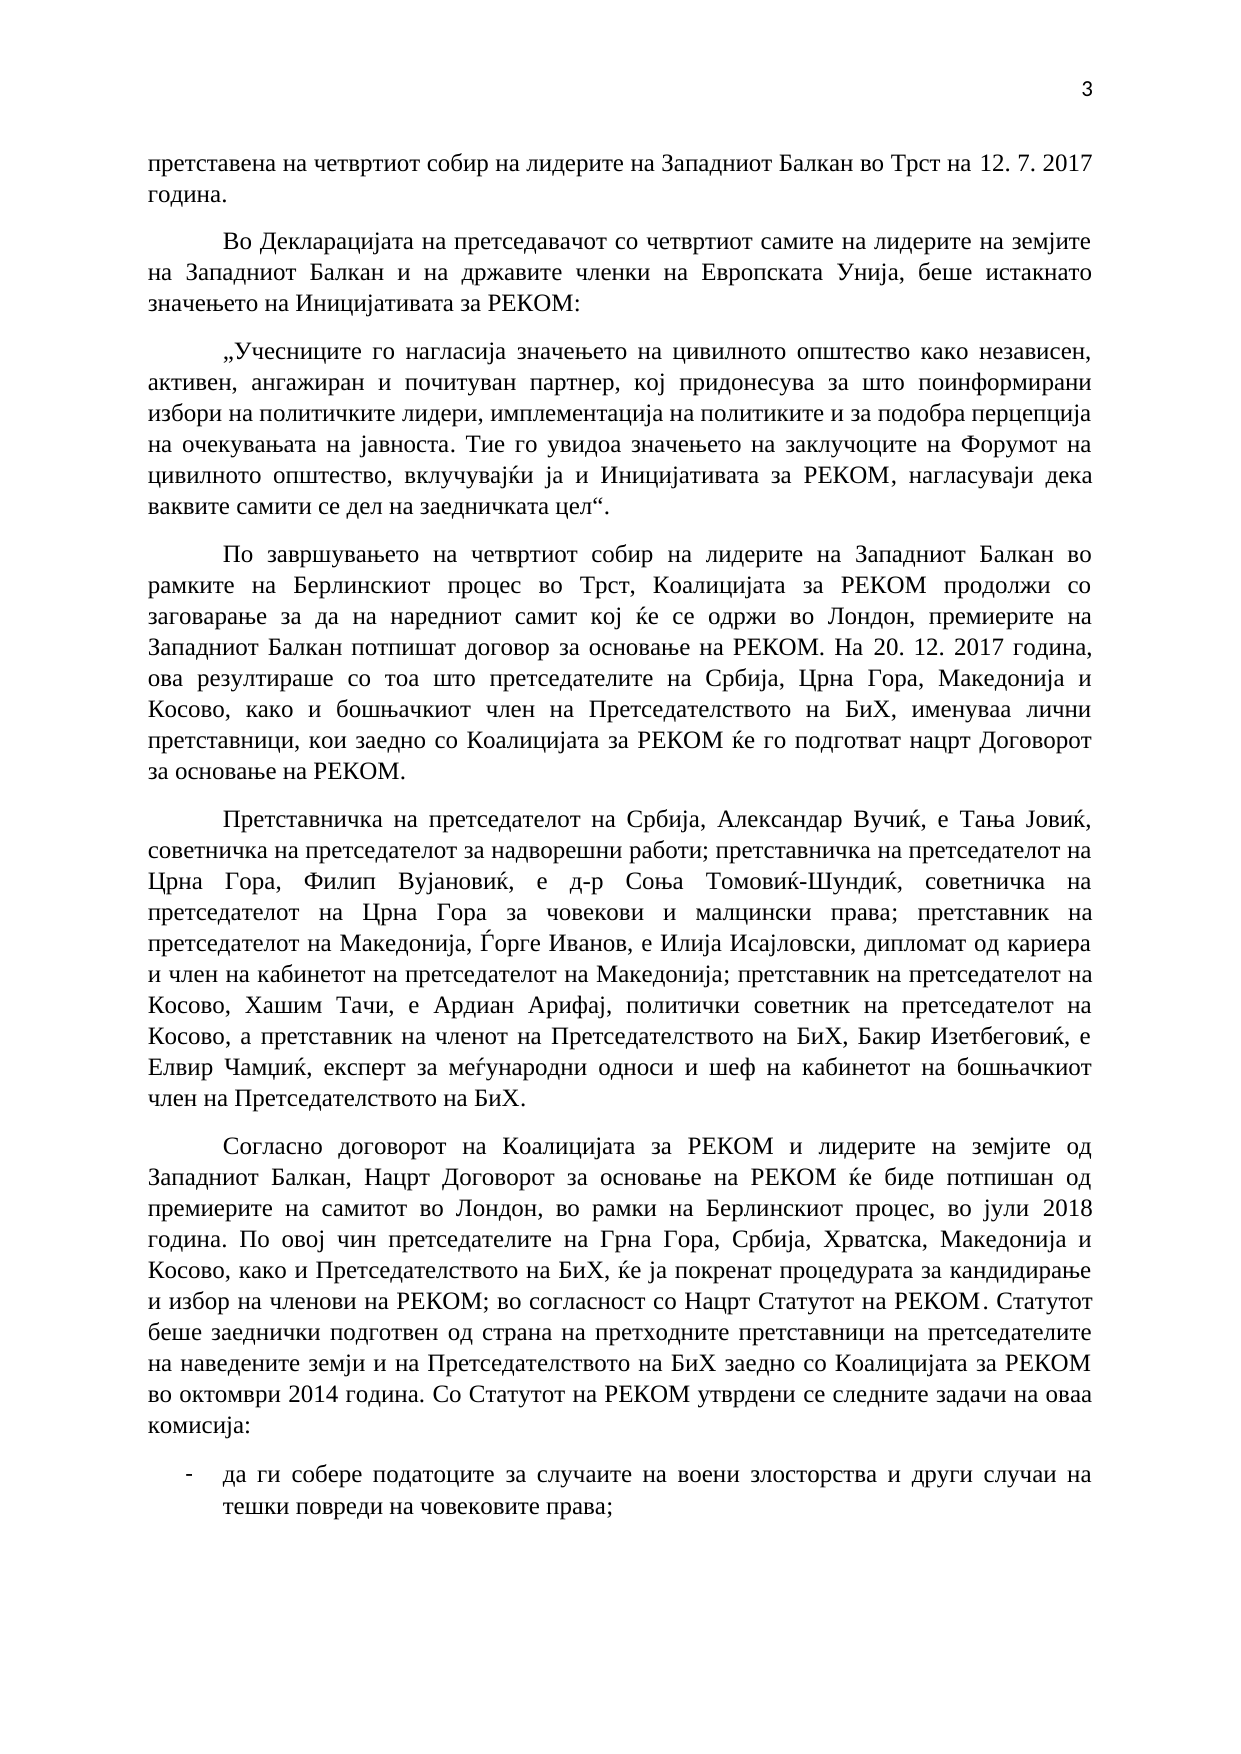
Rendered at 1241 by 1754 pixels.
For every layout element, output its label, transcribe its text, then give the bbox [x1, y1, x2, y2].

text Претставничка на претседателот на Србија, Александар Вучиќ, е Тања Јовиќ, советничка на претседателот за надворешни работи; претставничка на претседателот на Црна Гора, Филип Вујановиќ, е д-р Соња Томовиќ-Шундиќ, советничка на претседателот на Црна Гора за човекови и малцински права; претставник на претседателот на Македонија, Ѓорге Иванов, е Илија Исајловски, дипломат од кариера и член на кабинетот на претседателот на Македонија; претставник на претседателот на Косово, Хашим Тачи, е Ардиан Арифај, политички советник на претседателот на Косово, а претставник на членот на Претседателството на БиХ, Бакир Изетбеговиќ, е Елвир Чамџиќ, експерт за меѓународни односи и шеф на кабинетот на бошњачкиот член на Претседателството на БиХ. [148, 804, 1093, 1112]
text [148, 148, 1093, 207]
text „Учесниците го нагласија значењето на цивилното општество како независен, активен, ангажиран и почитуван партнер, кој придонесува за што поинформирани избори на политичките лидери, имплементација на политиките и за подобра перцепција на очекувањата на јавноста. Тие го увидоа значењето на заклучоците на Форумот на цивилното општество, вклучувајќи ја и Иницијативата за РЕКОМ, нагласуваји дека ваквите самити се дел на заедничката цел“. [148, 336, 1093, 520]
text Во Декларацијата на претседавачот со четвртиот самите на лидерите на земјите на Западниот Балкан и на државите членки на Европската Унија, беше истакнато значењето на Иницијативата за РЕКОМ: [148, 226, 1093, 317]
text По завршувањето на четвртиот собир на лидерите на Западниот Балкан во рамките на Берлинскиот процес во Трст, Коалицијата за РЕКОМ продолжи со заговарање за да на наредниот самит кој ќе се одржи во Лондон, премиерите на Западниот Балкан потпишат договор за основање на РЕКОМ. На 20. 12. 2017 година, ова резултираше со тоа што претседателите на Србија, Црна Гора, Македонија и Косово, како и бошњачкиот член на Претседателството на БиХ, именуваа лични претставници, кои заедно со Коалицијата за РЕКОМ ќе го подготват нацрт Договорот за основање на РЕКОМ. [148, 539, 1093, 785]
list да ги собере податоците за случаите на воени злосторства и други случаи на тешки повреди на човековите права; [185, 1458, 1093, 1520]
text Согласно договорот на Коалицијата за РЕКОМ и лидерите на земјите од Западниот Балкан, Нацрт Договорот за основање на РЕКОМ ќе биде потпишан од премиерите на самитот во Лондон, во рамки на Берлинскиот процес, во јули 2018 година. По овој чин претседателите на Грна Гора, Србија, Хрватска, Македонија и Косово, како и Претседателството на БиХ, ќе ја покренат процедурата за кандидирање и избор на членови на РЕКОМ; во согласност со Нацрт Статутот на РЕКОМ. Статутот беше заеднички подготвен од страна на претходните претставници на претседателите на наведените земји и на Претседателството на БиХ заедно со Коалицијата за РЕКОМ во октомври 2014 година. Со Статутот на РЕКОМ утврдени се следните задачи на оваа комисија: [148, 1131, 1093, 1439]
